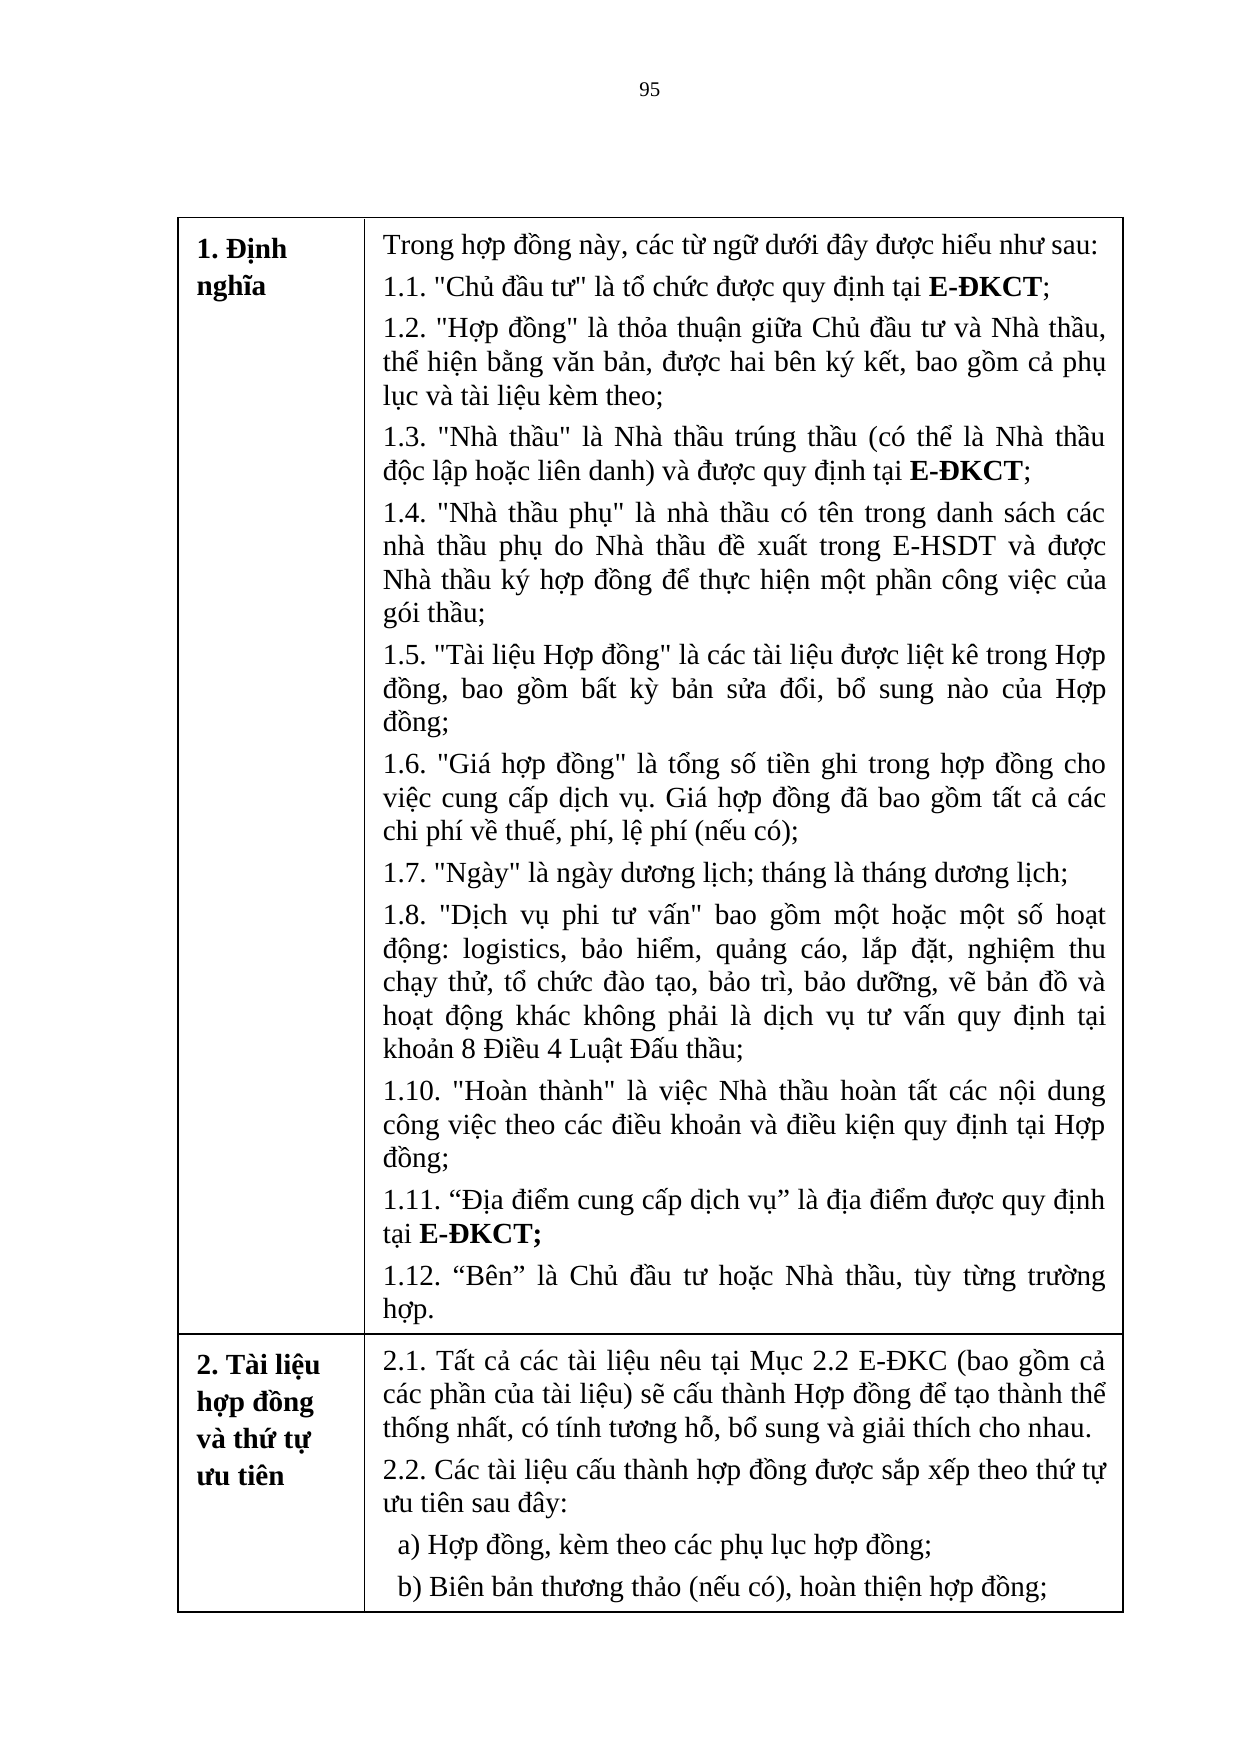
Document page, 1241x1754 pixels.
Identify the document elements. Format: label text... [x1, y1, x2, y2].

table_header Trong hợp đồng này, các từ ngữ dưới đây được hiểu như sau: 1.1. "Chủ đầu tư" là tổ chức được quy định tại E-ĐKCT; 1.2. "Hợp đồng" là thỏa thuận giữa Chủ đầu tư và Nhà thầu, thể hiện bằng văn bản, được hai bên ký kết, bao gồm cả phụ lục và tài liệu kèm theo; 1.3. "Nhà thầu" là Nhà thầu trúng thầu (có thể là Nhà thầu độc lập hoặc liên danh) và được quy định tại E-ĐKCT; 1.4. "Nhà thầu phụ" là nhà thầu có tên trong danh sách các nhà thầu phụ do Nhà thầu đề xuất trong E-HSDT và được Nhà thầu ký hợp đồng để thực hiện một phần công việc của gói thầu; 1.5. "Tài liệu Hợp đồng" là các tài liệu được liệt kê trong Hợp đồng, bao gồm bất kỳ bản sửa đổi, bổ sung nào của Hợp đồng; 1.6. "Giá hợp đồng" là tổng số tiền ghi trong hợp đồng cho việc cung cấp dịch vụ. Giá hợp đồng đã bao gồm tất cả các chi phí về thuế, phí, lệ phí (nếu có); 1.7. "Ngày" là ngày dương lịch; tháng là tháng dương lịch; 1.8. "Dịch vụ phi tư vấn" bao gồm một hoặc một số hoạt động: logistics, bảo hiểm, quảng cáo, lắp đặt, nghiệm thu chạy thử, tổ chức đào tạo, bảo trì, bảo dưỡng, vẽ bản đồ và hoạt động khác không phải là dịch vụ tư vấn quy định tại khoản 8 Điều 4 Luật Đấu thầu; 1.10. "Hoàn thành" là việc Nhà thầu hoàn tất các nội dung công việc theo các điều khoản và điều kiện quy định tại Hợp đồng; 1.11. “Địa điểm cung cấp dịch vụ” là địa điểm được quy định tại E-ĐKCT; 1.12. “Bên” là Chủ đầu tư hoặc Nhà thầu, tùy từng trường hợp. [365, 218, 1122, 1333]
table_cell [365, 1335, 1122, 1611]
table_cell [179, 1335, 364, 1611]
table_header 1. Định nghĩa [179, 218, 364, 1333]
